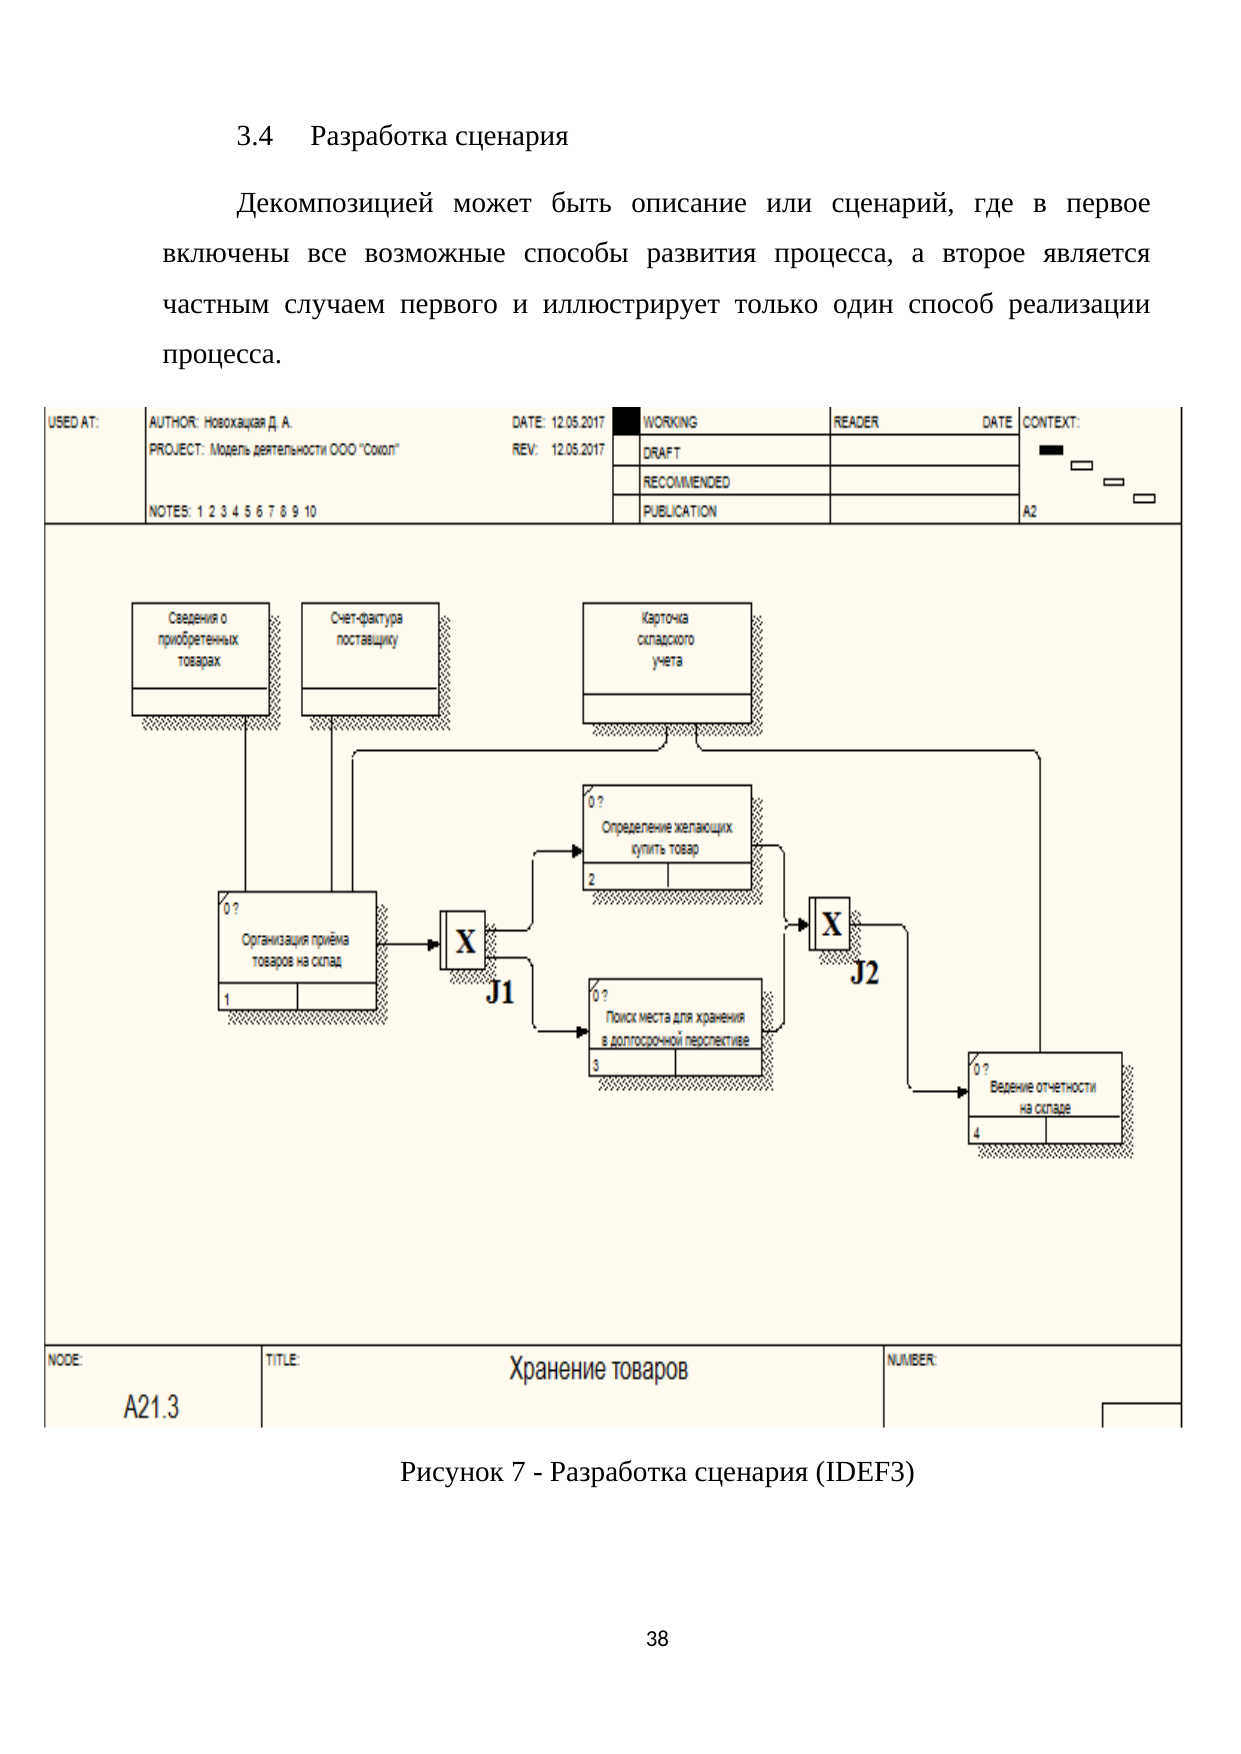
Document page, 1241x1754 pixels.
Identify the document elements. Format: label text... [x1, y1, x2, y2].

picture [44, 407, 1184, 1430]
subtitle Разработка сценария [162, 118, 1152, 152]
text Декомпозицией может быть описание или сценарий, где в первое включены все возможные способы развития процесса, а второе является частным случаем первого и иллюстрирует только один способ реализации процесса. [162, 185, 1152, 370]
text Рисунок 7 - Разработка сценария (IDEF3) [162, 1454, 1152, 1488]
